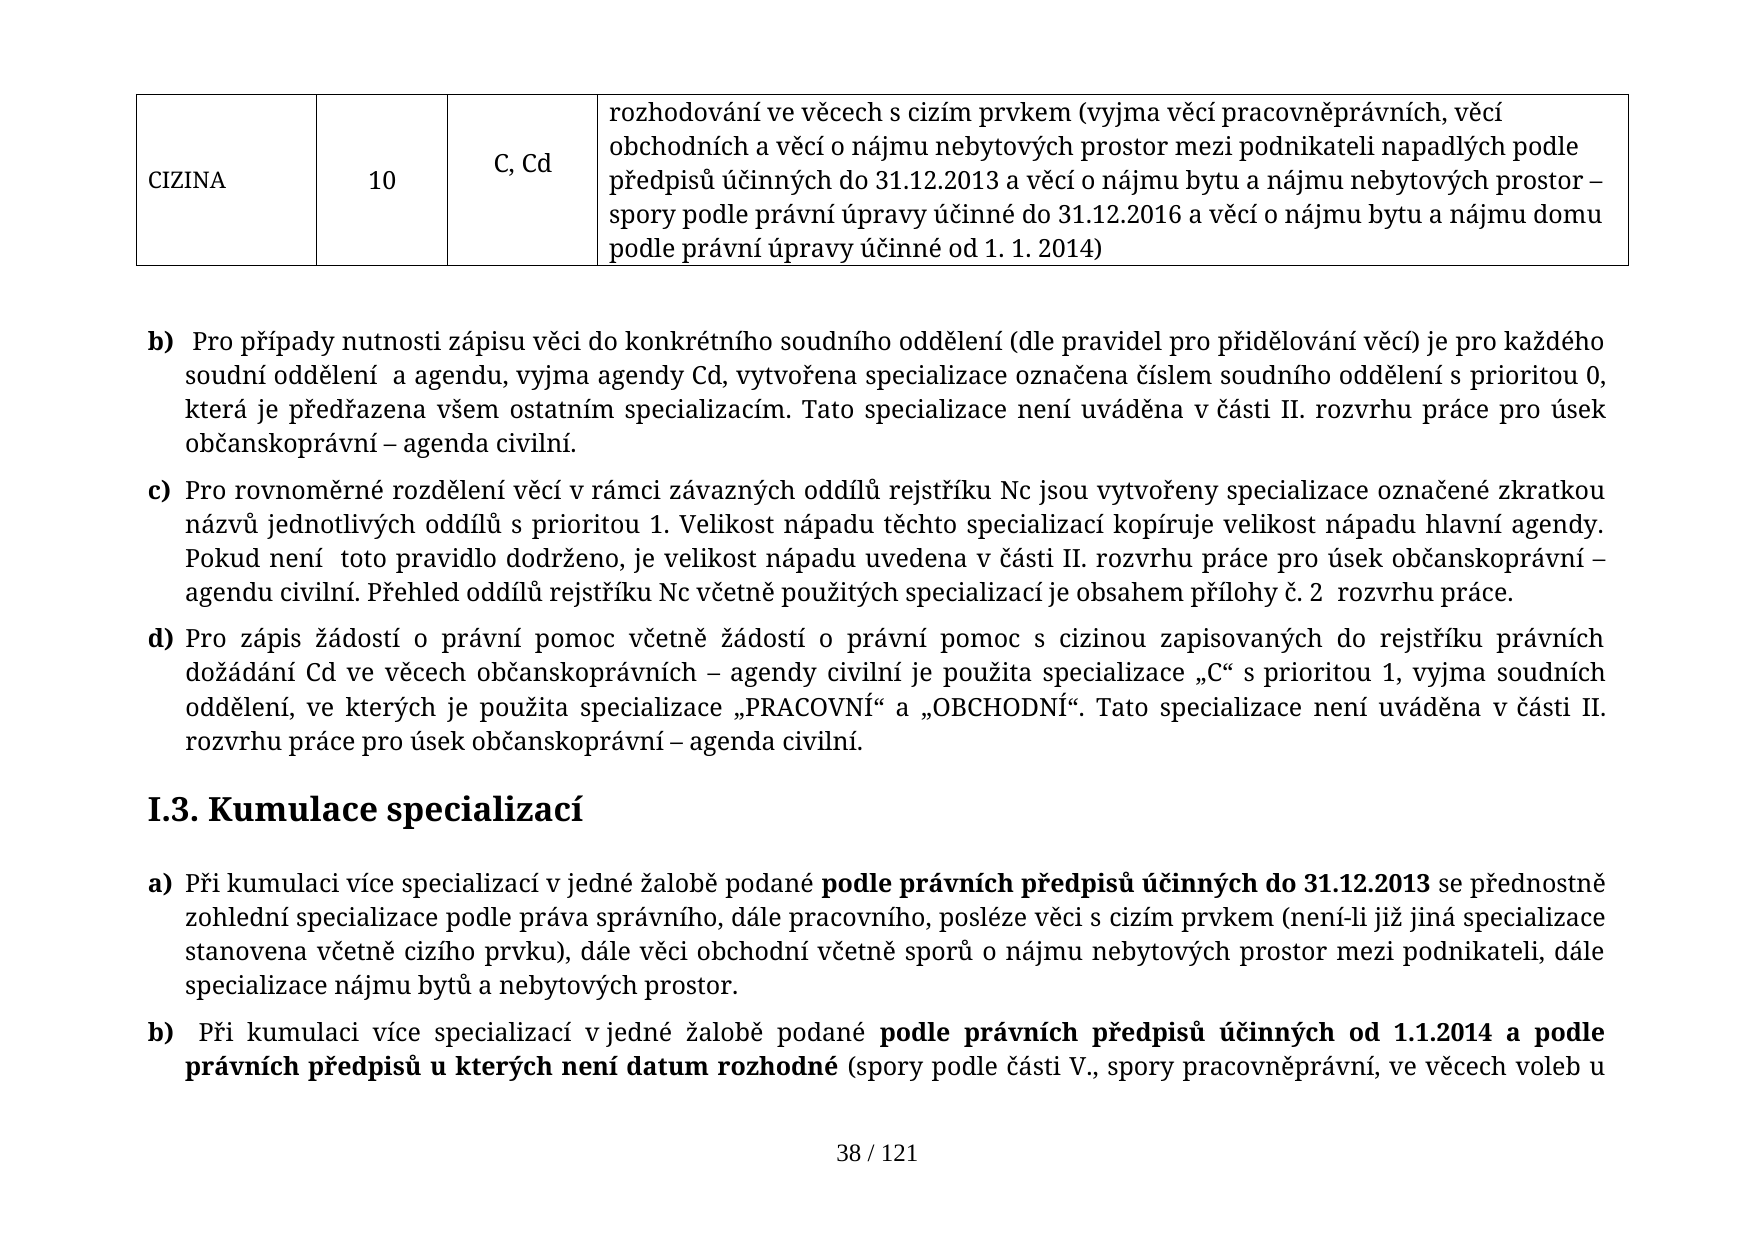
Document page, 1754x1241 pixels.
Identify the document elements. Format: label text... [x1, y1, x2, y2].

list Pro zápis žádostí o právní pomoc včetně žádostí o právní pomoc s cizinou zapisovaných do rejstříku právních dožádání Cd ve věcech občanskoprávních – agendy civilní je použita specializace „C“ s prioritou 1, vyjma soudních oddělení, ve kterých je použita specializace „PRACOVNÍ“ a „OBCHODNÍ“. Tato specializace není uváděna v části II. rozvrhu práce pro úsek občanskoprávní – agenda civilní. [148, 621, 1606, 757]
list Pro případy nutnosti zápisu věci do konkrétního soudního oddělení (dle pravidel pro přidělování věcí) je pro každého soudní oddělení a agendu, vyjma agendy Cd, vytvořena specializace označena číslem soudního oddělení s prioritou 0, která je předřazena všem ostatním specializacím. Tato specializace není uváděna v části II. rozvrhu práce pro úsek občanskoprávní – agenda civilní. [148, 323, 1606, 460]
list Při kumulaci více specializací v jedné žalobě podané podle právních předpisů účinných do 31.12.2013 se přednostně zohlední specializace podle práva správního, dále pracovního, posléze věci s cizím prvkem (není-li již jiná specializace stanovena včetně cizího prvku), dále věci obchodní včetně sporů o nájmu nebytových prostor mezi podnikateli, dále specializace nájmu bytů a nebytových prostor. [148, 866, 1606, 1002]
table_cell 10 [317, 95, 447, 265]
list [148, 1014, 1606, 1082]
table_cell C, Cd [448, 95, 597, 265]
list Pro rovnoměrné rozdělení věcí v rámci závazných oddílů rejstříku Nc jsou vytvořeny specializace označené zkratkou názvů jednotlivých oddílů s prioritou 1. Velikost nápadu těchto specializací kopíruje velikost nápadu hlavní agendy. Pokud není toto pravidlo dodrženo, je velikost nápadu uvedena v části II. rozvrhu práce pro úsek občanskoprávní – agendu civilní. Přehled oddílů rejstříku Nc včetně použitých specializací je obsahem přílohy č. 2 rozvrhu práce. [148, 472, 1606, 608]
table_cell CIZINA [137, 95, 316, 265]
list I.3. Kumulace specializací [148, 786, 1606, 831]
table_cell rozhodování ve věcech s cizím prvkem (vyjma věcí pracovněprávních, věcí obchodních a věcí o nájmu nebytových prostor mezi podnikateli napadlých podle předpisů účinných do 31.12.2013 a věcí o nájmu bytu a nájmu nebytových prostor – spory podle právní úpravy účinné do 31.12.2016 a věcí o nájmu bytu a nájmu domu podle právní úpravy účinné od 1. 1. 2014) [598, 95, 1628, 265]
